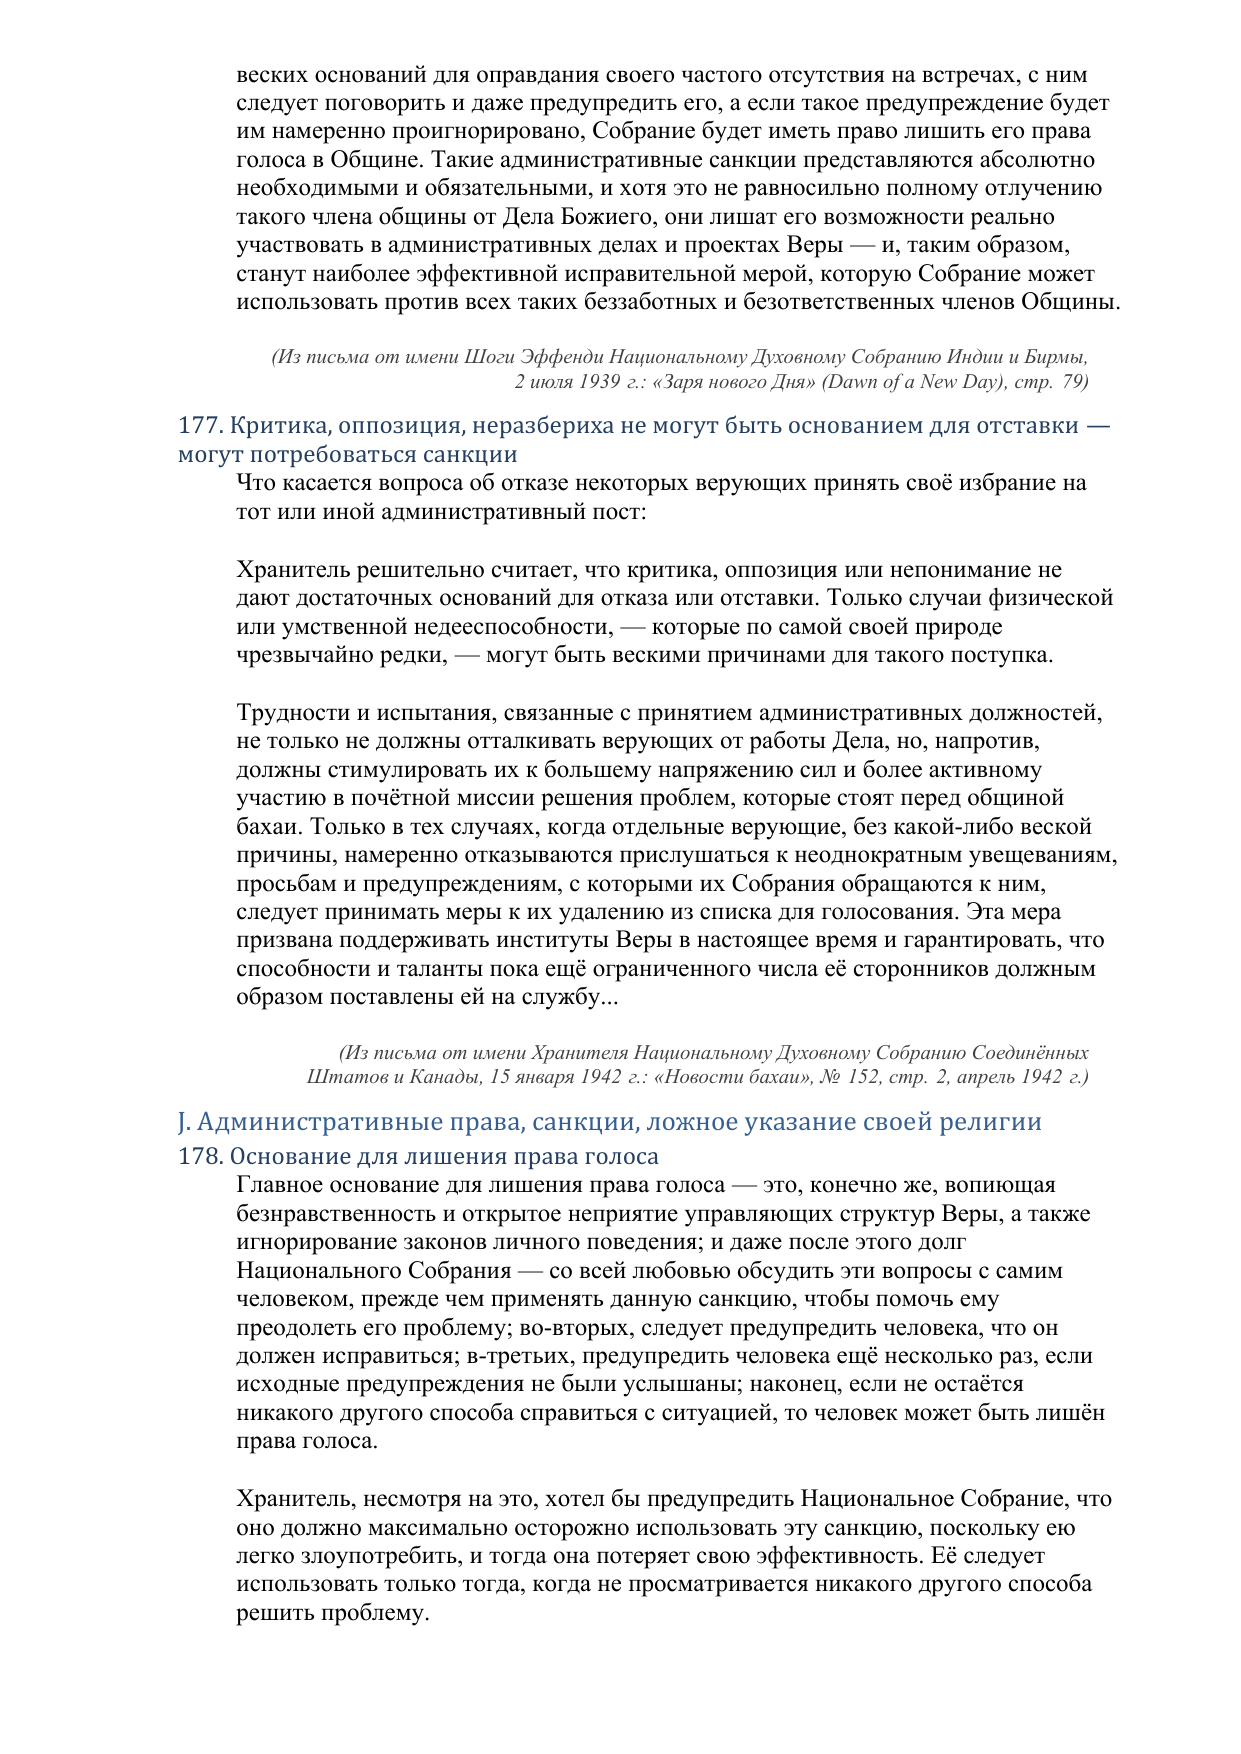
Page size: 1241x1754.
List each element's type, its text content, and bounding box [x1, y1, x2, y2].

text Хранитель решительно считает, что критика, оппозиция или непонимание не дают достаточных оснований для отказа или отставки. Только случаи физической или умственной недееспособности, — которые по самой своей природе чрезвычайно редки, — могут быть вескими причинами для такого поступка. [236, 554, 1122, 668]
text Что касается вопроса об отказе некоторых верующих принять своё избрание на тот или иной административный пост: [236, 468, 1122, 525]
subtitle 177. Критика, оппозиция, неразбериха не могут быть основанием для отставки — могут потребоваться санкции [177, 409, 1181, 468]
text Хранитель, несмотря на это, хотел бы предупредить Национальное Собрание, что оно должно максимально осторожно использовать эту санкцию, поскольку ею легко злоупотребить, и тогда она потеряет свою эффективность. Её следует использовать только тогда, когда не просматривается никакого другого способа решить проблему. [236, 1483, 1122, 1626]
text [236, 59, 1122, 315]
text Главное основание для лишения права голоса — это, конечно же, вопиющая безнравственность и открытое неприятие управляющих структур Веры, а также игнорирование законов личного поведения; и даже после этого долг Национального Собрания — со всей любовью обсудить эти вопросы с самим человеком, прежде чем применять данную санкцию, чтобы помочь ему преодолеть его проблему; во-вторых, следует предупредить человека, что он должен исправиться; в-третьих, предупредить человека ещё несколько раз, если исходные предупреждения не были услышаны; наконец, если не остаётся никакого другого способа справиться с ситуацией, то человек может быть лишён права голоса. [236, 1170, 1122, 1454]
subtitle J. Административные права, санкции, ложное указание своей религии [177, 1104, 1181, 1136]
subtitle 178. Основание для лишения права голоса [177, 1140, 1181, 1170]
text (Из письма от имени Хранителя Национальному Духовному Собранию Соединённых Штатов и Канады, 15 января 1942 г.: «Новости бахаи», № 152, стр. 2, апрель 1942 г.) [267, 1040, 1091, 1088]
text Трудности и испытания, связанные с принятием административных должностей, не только не должны отталкивать верующих от работы Дела, но, напротив, должны стимулировать их к большему напряжению сил и более активному участию в почётной миссии решения проблем, которые стоят перед общиной бахаи. Только в тех случаях, когда отдельные верующие, без какой-либо веской причины, намеренно отказываются прислушаться к неоднократным увещеваниям, просьбам и предупреждениям, с которыми их Собрания обращаются к ним, следует принимать меры к их удалению из списка для голосования. Эта мера призвана поддерживать институты Веры в настоящее время и гарантировать, что способности и таланты пока ещё ограниченного числа её сторонников должным образом поставлены ей на службу... [236, 697, 1122, 1010]
text (Из письма от имени Шоги Эффенди Национальному Духовному Собранию Индии и Бирмы, 2 июля 1939 г.: «Заря нового Дня» (Dawn of a New Day), стр. 79) [267, 344, 1091, 393]
